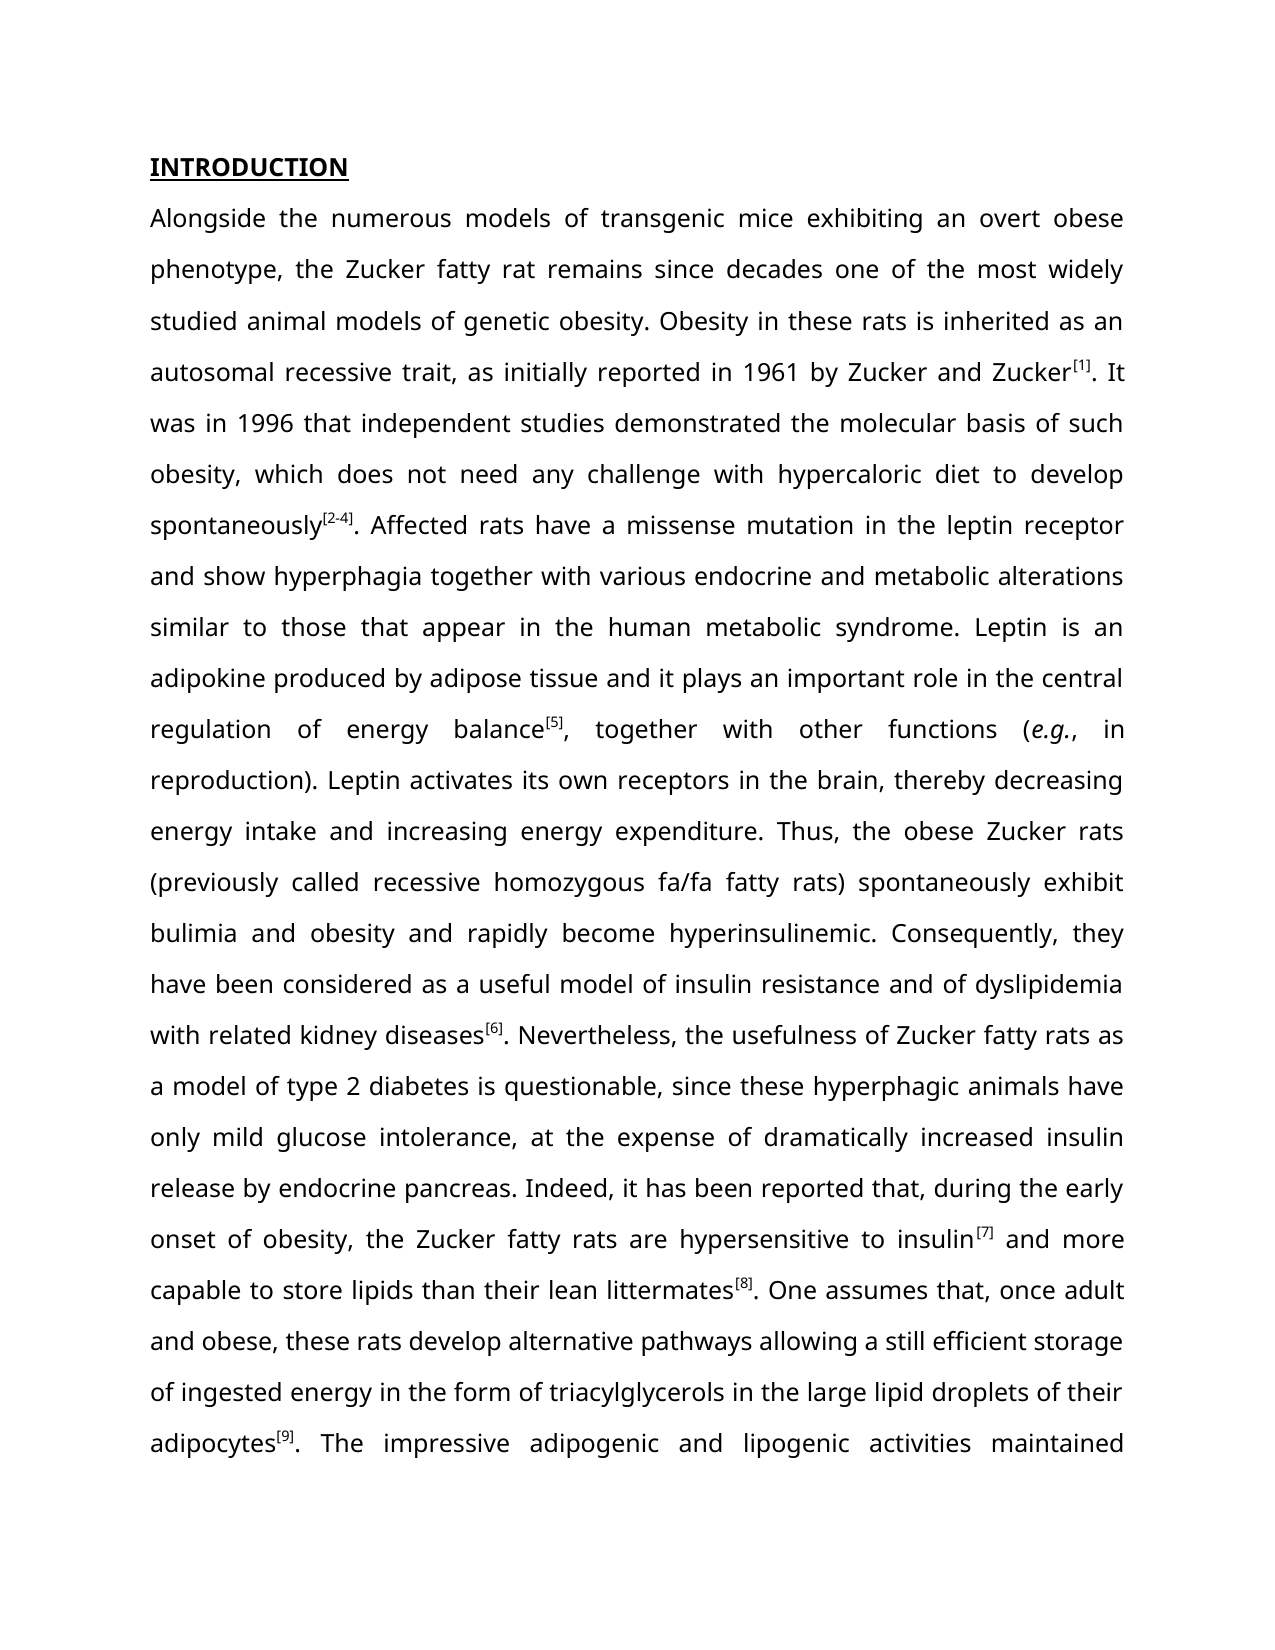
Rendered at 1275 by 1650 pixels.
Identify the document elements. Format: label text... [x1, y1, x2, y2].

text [150, 201, 1125, 1460]
text INTRODUCTION [150, 150, 1125, 184]
